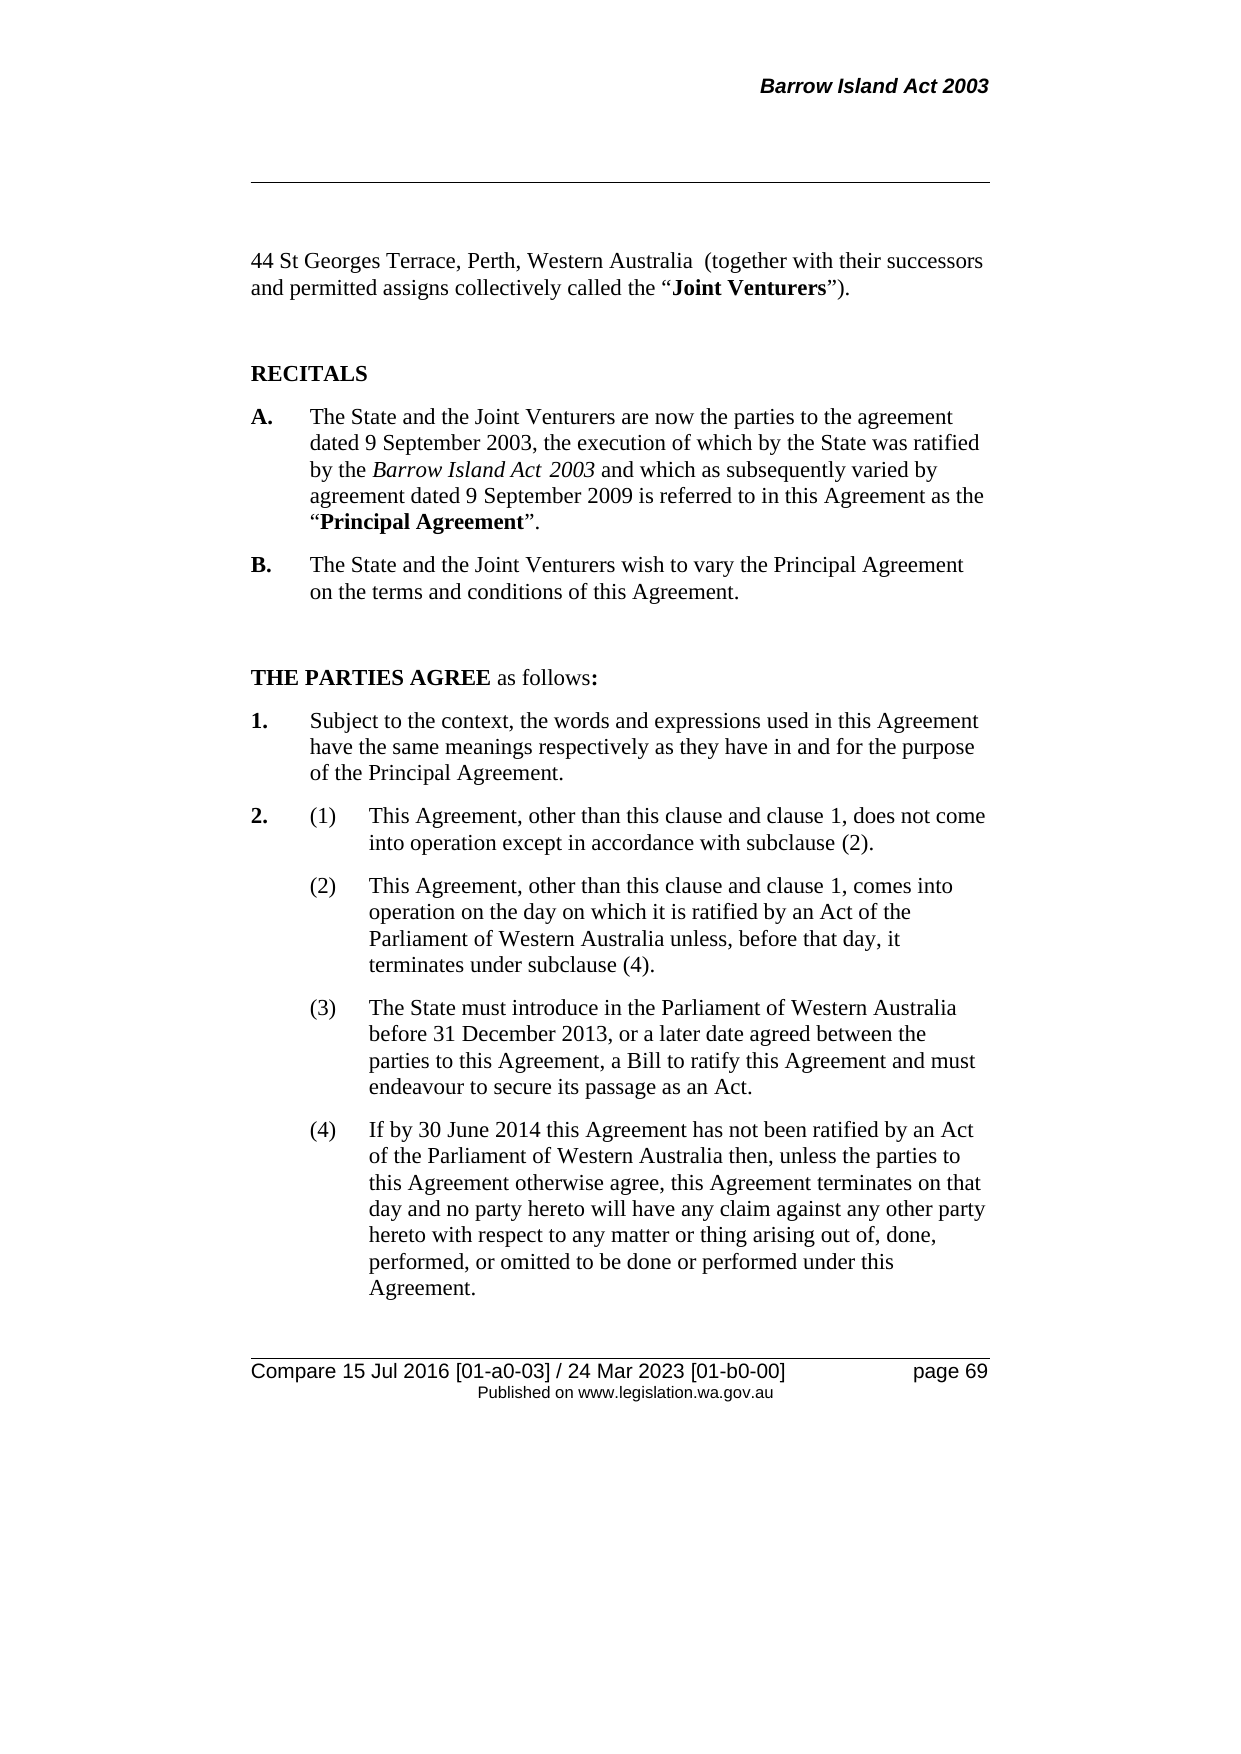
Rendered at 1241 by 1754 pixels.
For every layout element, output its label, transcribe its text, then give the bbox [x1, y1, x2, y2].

text THE PARTIES AGREE as follows: [251, 664, 990, 690]
text RECITALS [251, 360, 990, 386]
text A. The State and the Joint Venturers are now the parties to the agreement dated 9 September 2003, the execution of which by the State was ratified by the Barrow Island Act 2003 and which as subsequently varied by agreement dated 9 September 2009 is referred to in this Agreement as the “Principal Agreement”. [251, 403, 990, 535]
text 1. Subject to the context, the words and expressions used in this Agreement have the same meanings respectively as they have in and for the purpose of the Principal Agreement. [251, 707, 990, 786]
text (4) If by 30 June 2014 this Agreement has not been ratified by an Act of the Parliament of Western Australia then, unless the parties to this Agreement otherwise agree, this Agreement terminates on that day and no party hereto will have any claim against any other party hereto with respect to any matter or thing arising out of, done, performed, or omitted to be done or performed under this Agreement. [251, 1116, 990, 1301]
text (3) The State must introduce in the Parliament of Western Australia before 31 December 2013, or a later date agreed between the parties to this Agreement, a Bill to ratify this Agreement and must endeavour to secure its passage as an Act. [251, 994, 990, 1099]
text (2) This Agreement, other than this clause and clause 1, comes into operation on the day on which it is ratified by an Act of the Parliament of Western Australia unless, before that day, it terminates under subclause (4). [251, 872, 990, 977]
text 2. (1) This Agreement, other than this clause and clause 1, does not come into operation except in accordance with subclause (2). [251, 802, 990, 855]
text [251, 247, 990, 300]
text B. The State and the Joint Venturers wish to vary the Principal Agreement on the terms and conditions of this Agreement. [251, 551, 990, 604]
